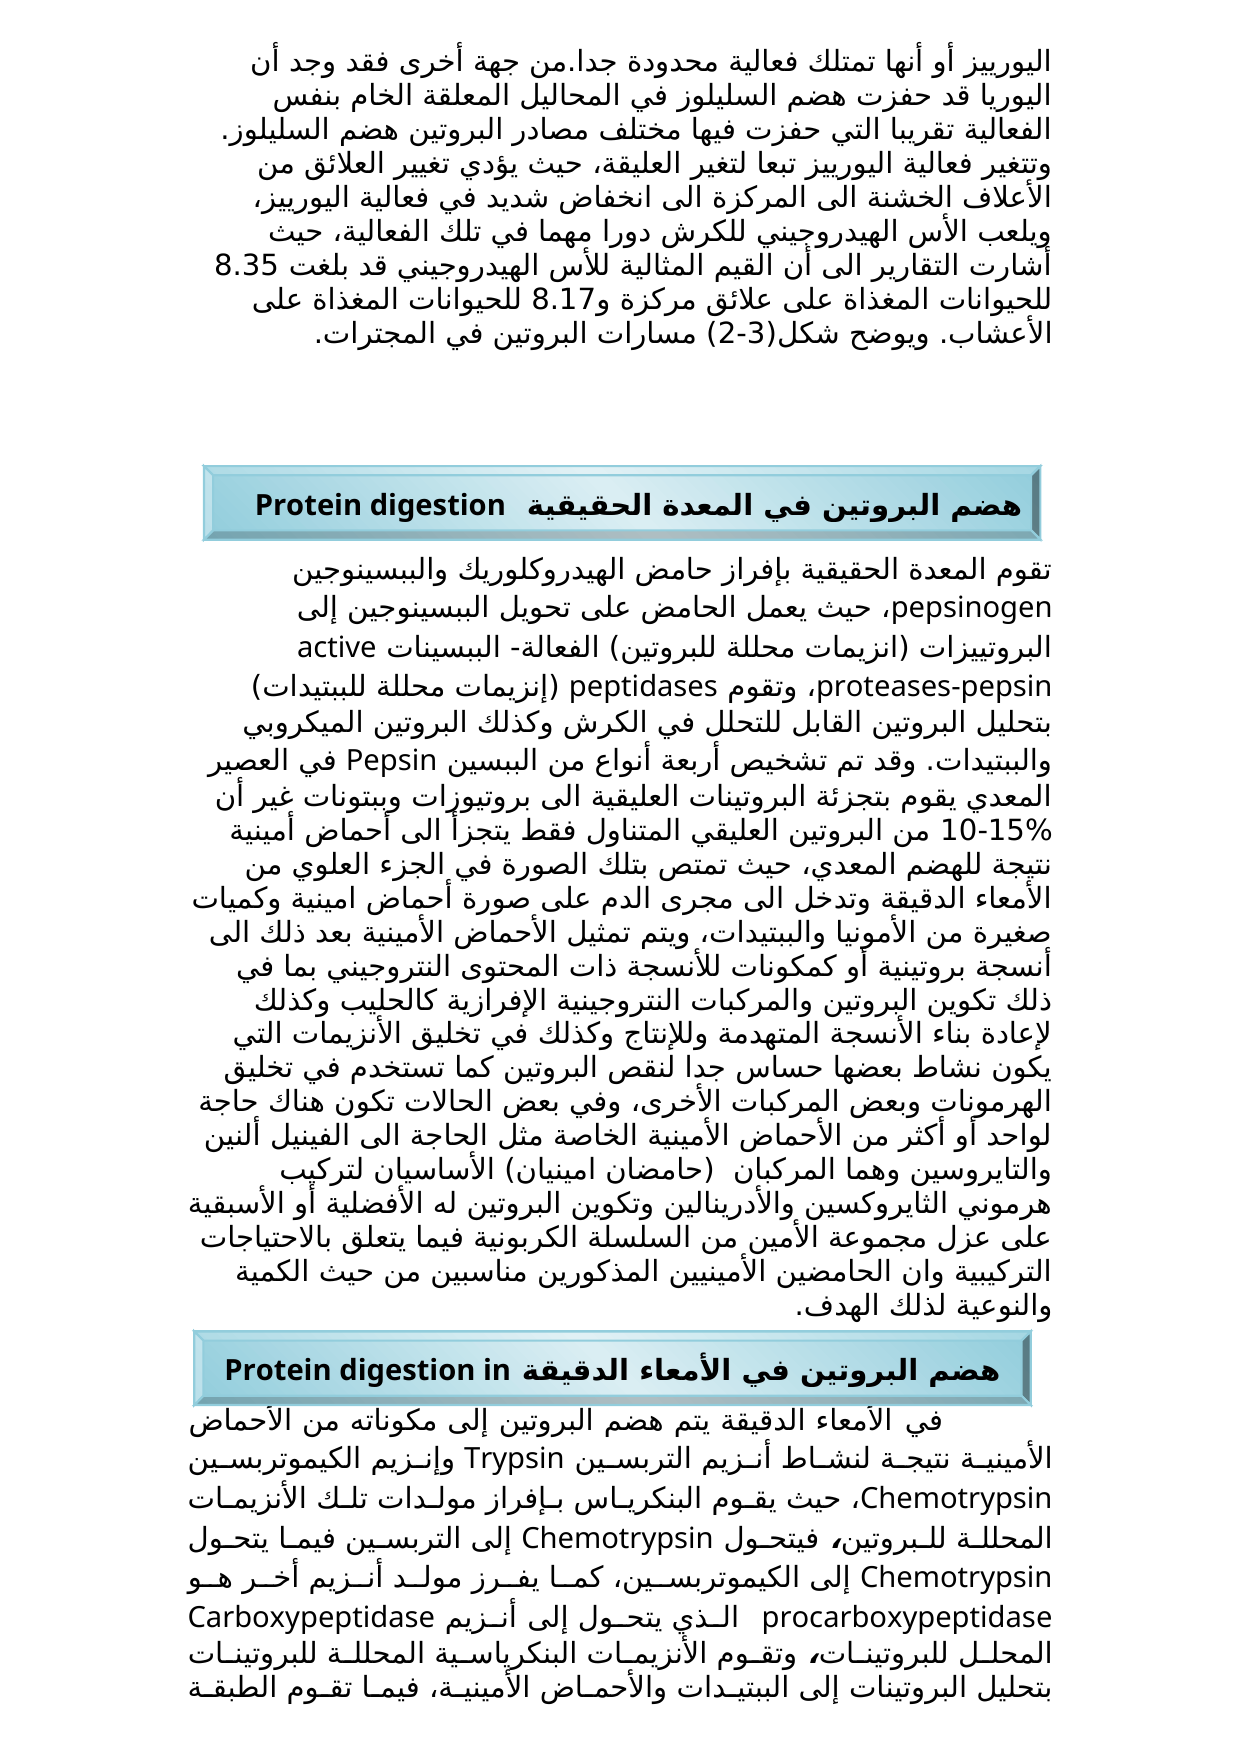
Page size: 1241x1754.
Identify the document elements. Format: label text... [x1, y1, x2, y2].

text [187, 1404, 1053, 1704]
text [187, 44, 1053, 350]
text تقوم المعدة الحقيقية بإفراز حامض الهيدروكلوريك والببسينوجين pepsinogen، حيث يعمل الحامض على تحويل الببسينوجين إلى البروتييزات (انزيمات محللة للبروتين) الفعالة- الببسينات active proteases-pepsin، وتقوم peptidases (إنزيمات محللة للببتيدات) بتحليل البروتين القابل للتحلل في الكرش وكذلك البروتين الميكروبي والببتيدات. وقد تم تشخيص أربعة أنواع من الببسين Pepsin في العصير المعدي يقوم بتجزئة البروتينات العليقية الى بروتيوزات وببتونات غير أن %15-10 من البروتين العليقي المتناول فقط يتجزأ الى أحماض أمينية نتيجة للهضم المعدي، حيث تمتص بتلك الصورة في الجزء العلوي من الأمعاء الدقيقة وتدخل الى مجرى الدم على صورة أحماض امينية وكميات صغيرة من الأمونيا والببتيدات، ويتم تمثيل الأحماض الأمينية بعد ذلك الى أنسجة بروتينية أو كمكونات للأنسجة ذات المحتوى النتروجيني بما في ذلك تكوين البروتين والمركبات النتروجينية الإفرازية كالحليب وكذلك لإعادة بناء الأنسجة المتهدمة وللإنتاج وكذلك في تخليق الأنزيمات التي يكون نشاط بعضها حساس جدا لنقص البروتين كما تستخدم في تخليق الهرمونات وبعض المركبات الأخرى، وفي بعض الحالات تكون هناك حاجة لواحد أو أكثر من الأحماض الأمينية الخاصة مثل الحاجة الى الفينيل ألنين والتايروسين وهما المركبان (حامضان امينيان) الأساسيان لتركيب هرموني الثايروكسين والأدرينالين وتكوين البروتين له الأفضلية أو الأسبقية على عزل مجموعة الأمين من السلسلة الكربونية فيما يتعلق بالاحتياجات التركيبية وان الحامضين الأمينيين المذكورين مناسبين من حيث الكمية والنوعية لذلك الهدف. [187, 552, 1053, 1322]
